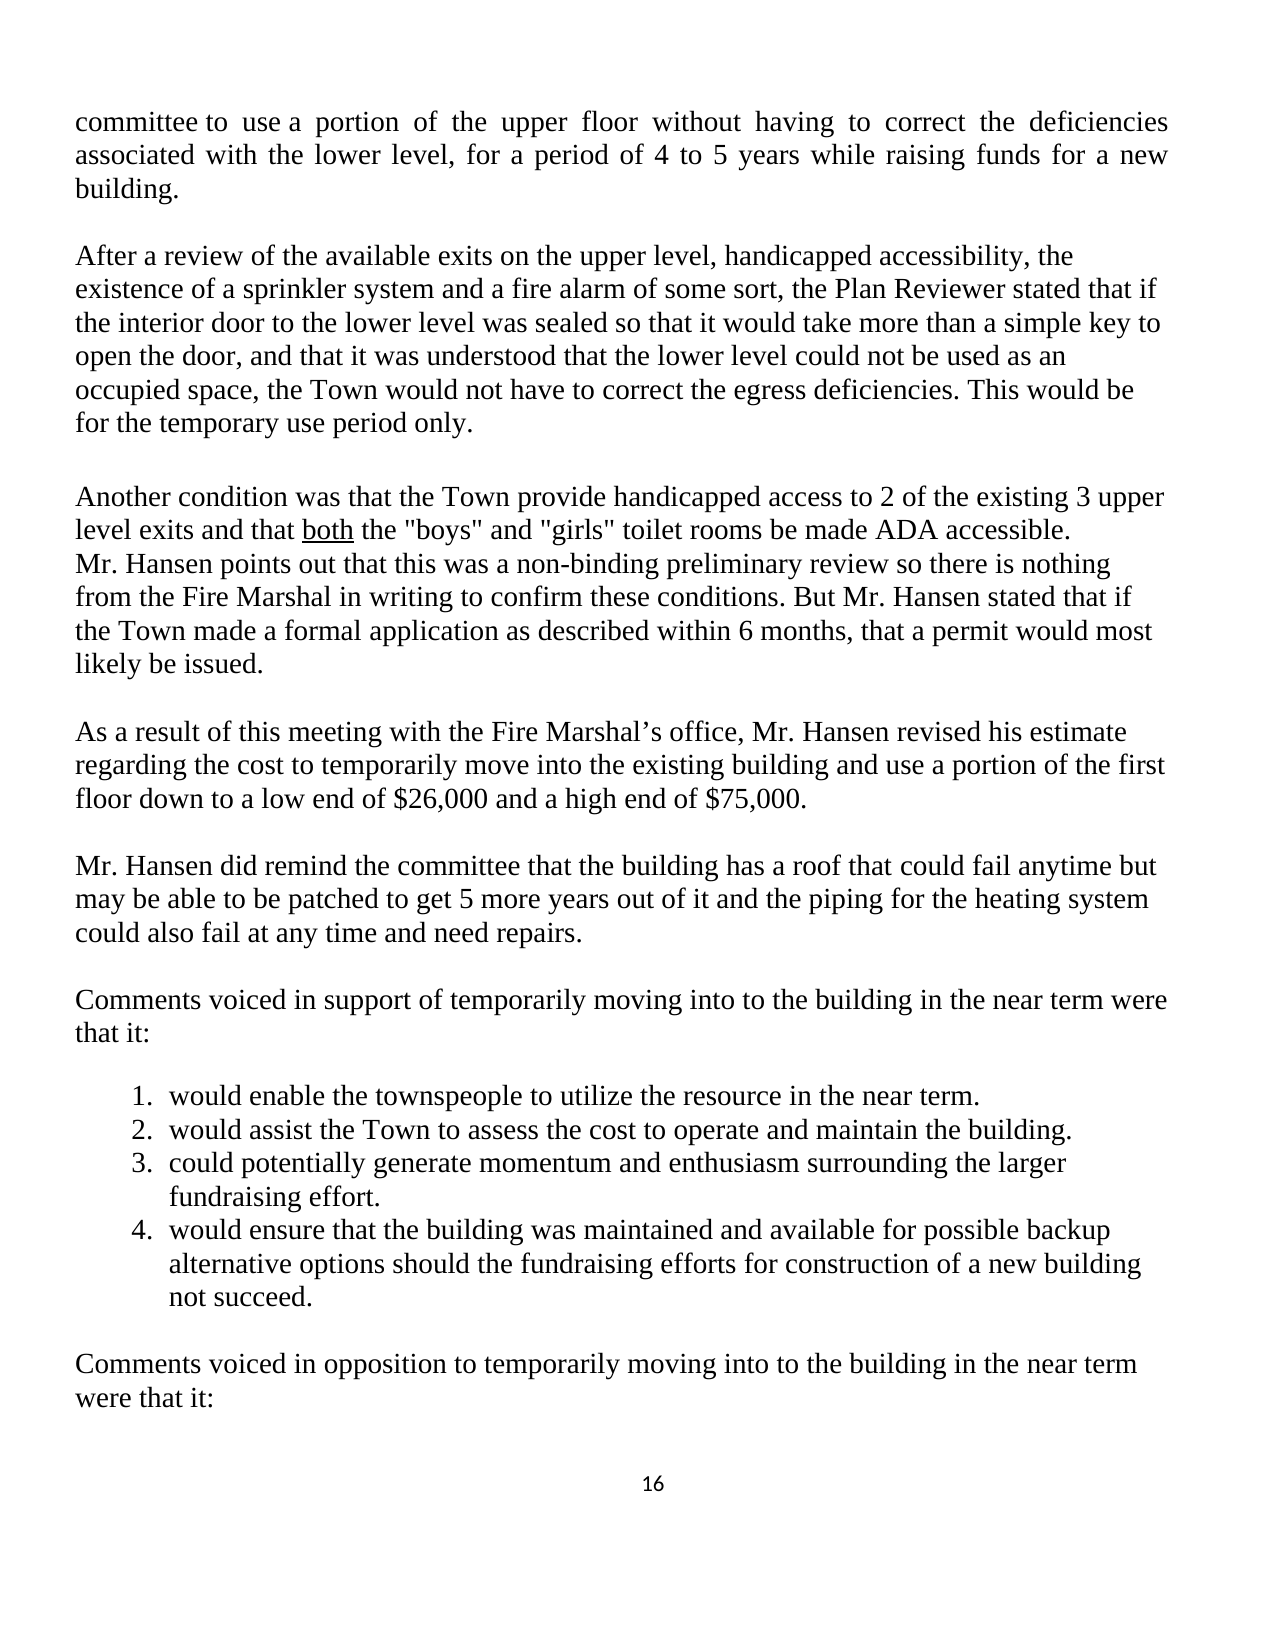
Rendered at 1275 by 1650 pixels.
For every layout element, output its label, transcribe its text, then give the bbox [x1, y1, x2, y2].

list would enable the townspeople to utilize the resource in the near term. [131, 1078, 1170, 1112]
list Comments voiced in opposition to temporarily moving into to the building in the near term were that it: [75, 1347, 1170, 1414]
list could potentially generate momentum and enthusiasm surrounding the larger fundraising effort. [131, 1145, 1170, 1212]
text Comments voiced in support of temporarily moving into to the building in the near term were that it: [75, 982, 1170, 1049]
text As a result of this meeting with the Fire Marshal’s office, Mr. Hansen revised his estimate regarding the cost to temporarily move into the existing building and use a portion of the first floor down to a low end of $26,000 and a high end of $75,000. [75, 714, 1170, 814]
text Mr. Hansen did remind the committee that the building has a roof that could fail anytime but may be able to be patched to get 5 more years out of it and the piping for the heating system could also fail at any time and need repairs. [75, 848, 1170, 948]
text Mr. Hansen points out that this was a non-binding preliminary review so there is nothing from the Fire Marshal in writing to confirm these conditions. But Mr. Hansen stated that if the Town made a formal application as described within 6 months, that a permit would most likely be issued. [75, 546, 1170, 680]
text After a review of the available exits on the upper level, handicapped accessibility, the existence of a sprinkler system and a fire alarm of some sort, the Plan Reviewer stated that if the interior door to the lower level was sealed so that it would take more than a simple key to open the door, and that it was understood that the lower level could not be used as an occupied space, the Town would not have to correct the egress deficiencies. This would be for the temporary use period only. [75, 238, 1170, 439]
list would assist the Town to assess the cost to operate and maintain the building. [131, 1112, 1170, 1145]
text Another condition was that the Town provide handicapped access to 2 of the existing 3 upper level exits and that both the "boys" and "girls" toilet rooms be made ADA accessible. [75, 479, 1170, 546]
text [75, 104, 1170, 204]
list would ensure that the building was maintained and available for possible backup alternative options should the fundraising efforts for construction of a new building not succeed. [131, 1212, 1170, 1313]
